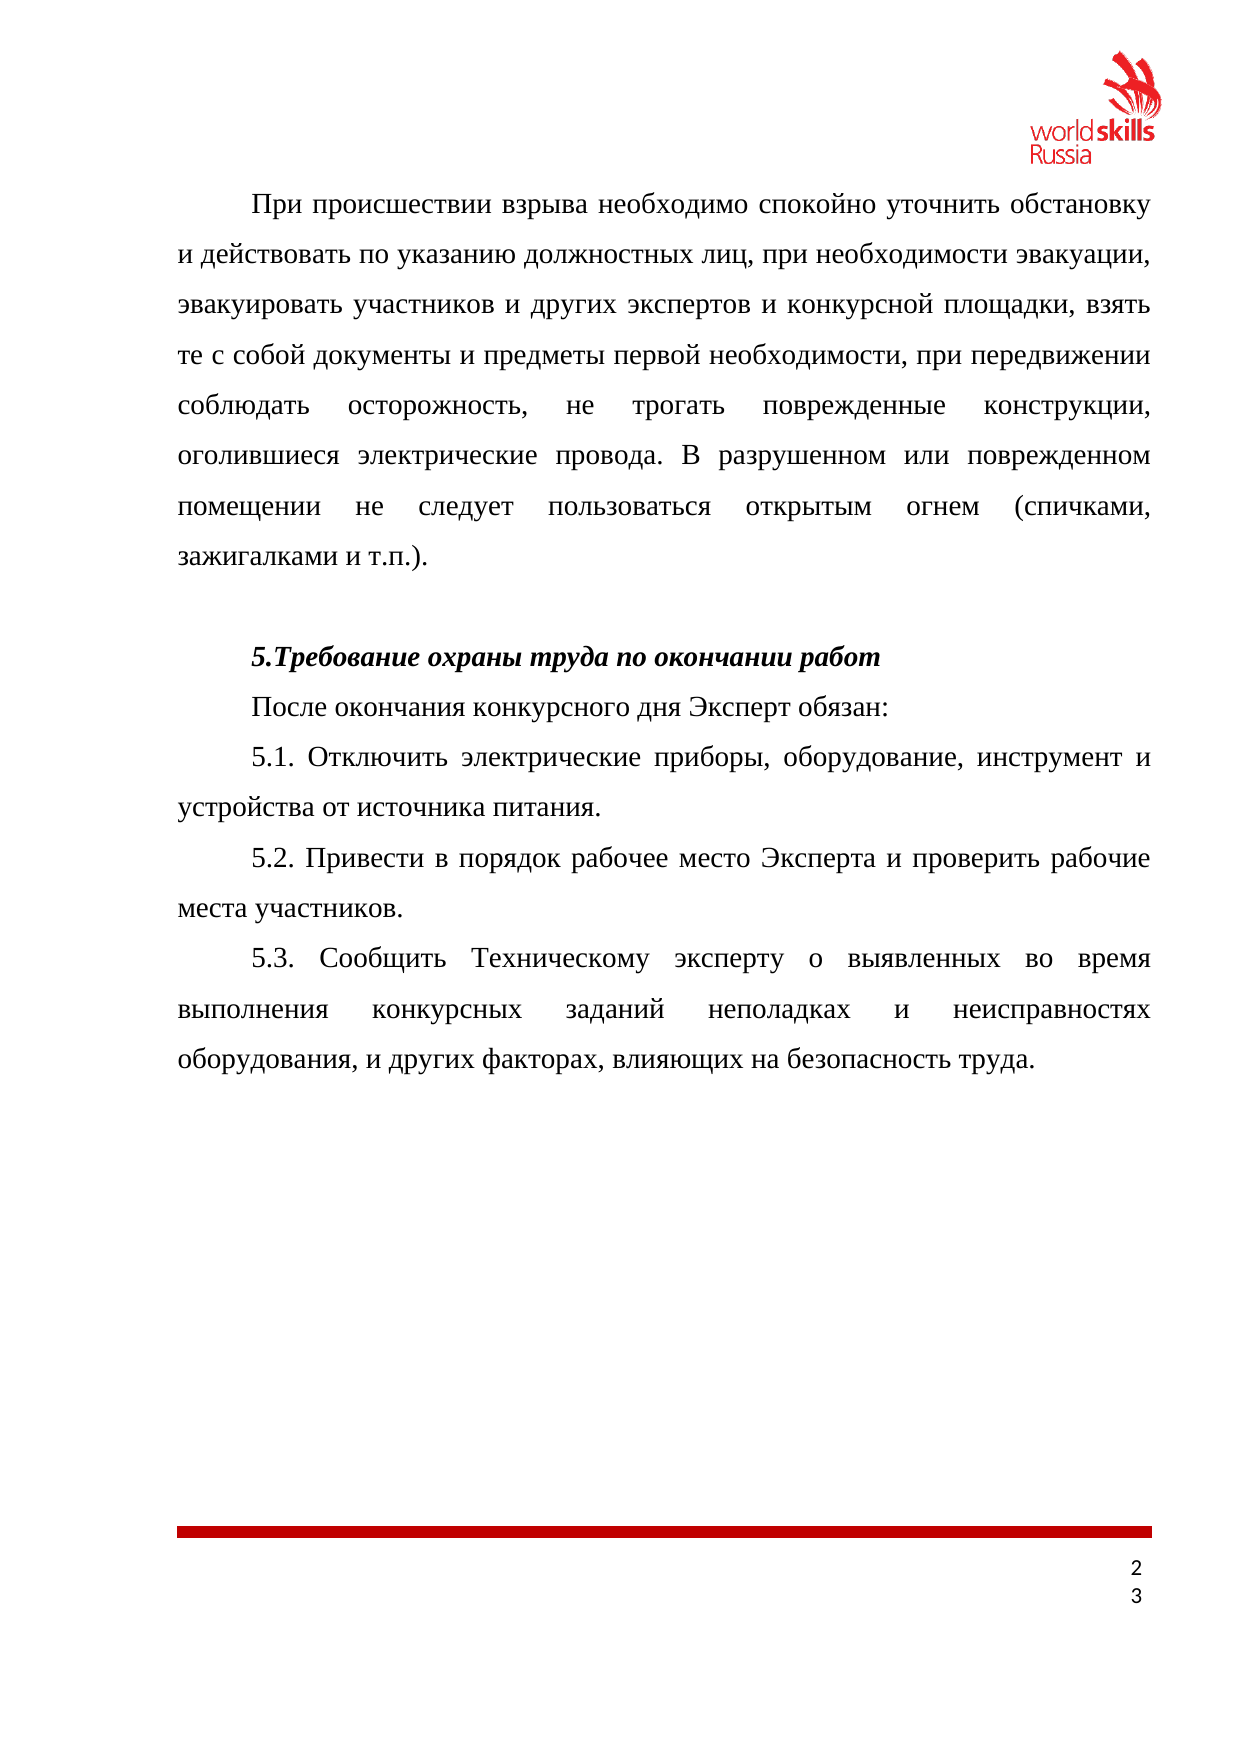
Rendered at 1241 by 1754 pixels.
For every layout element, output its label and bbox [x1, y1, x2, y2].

picture [1030, 50, 1187, 164]
